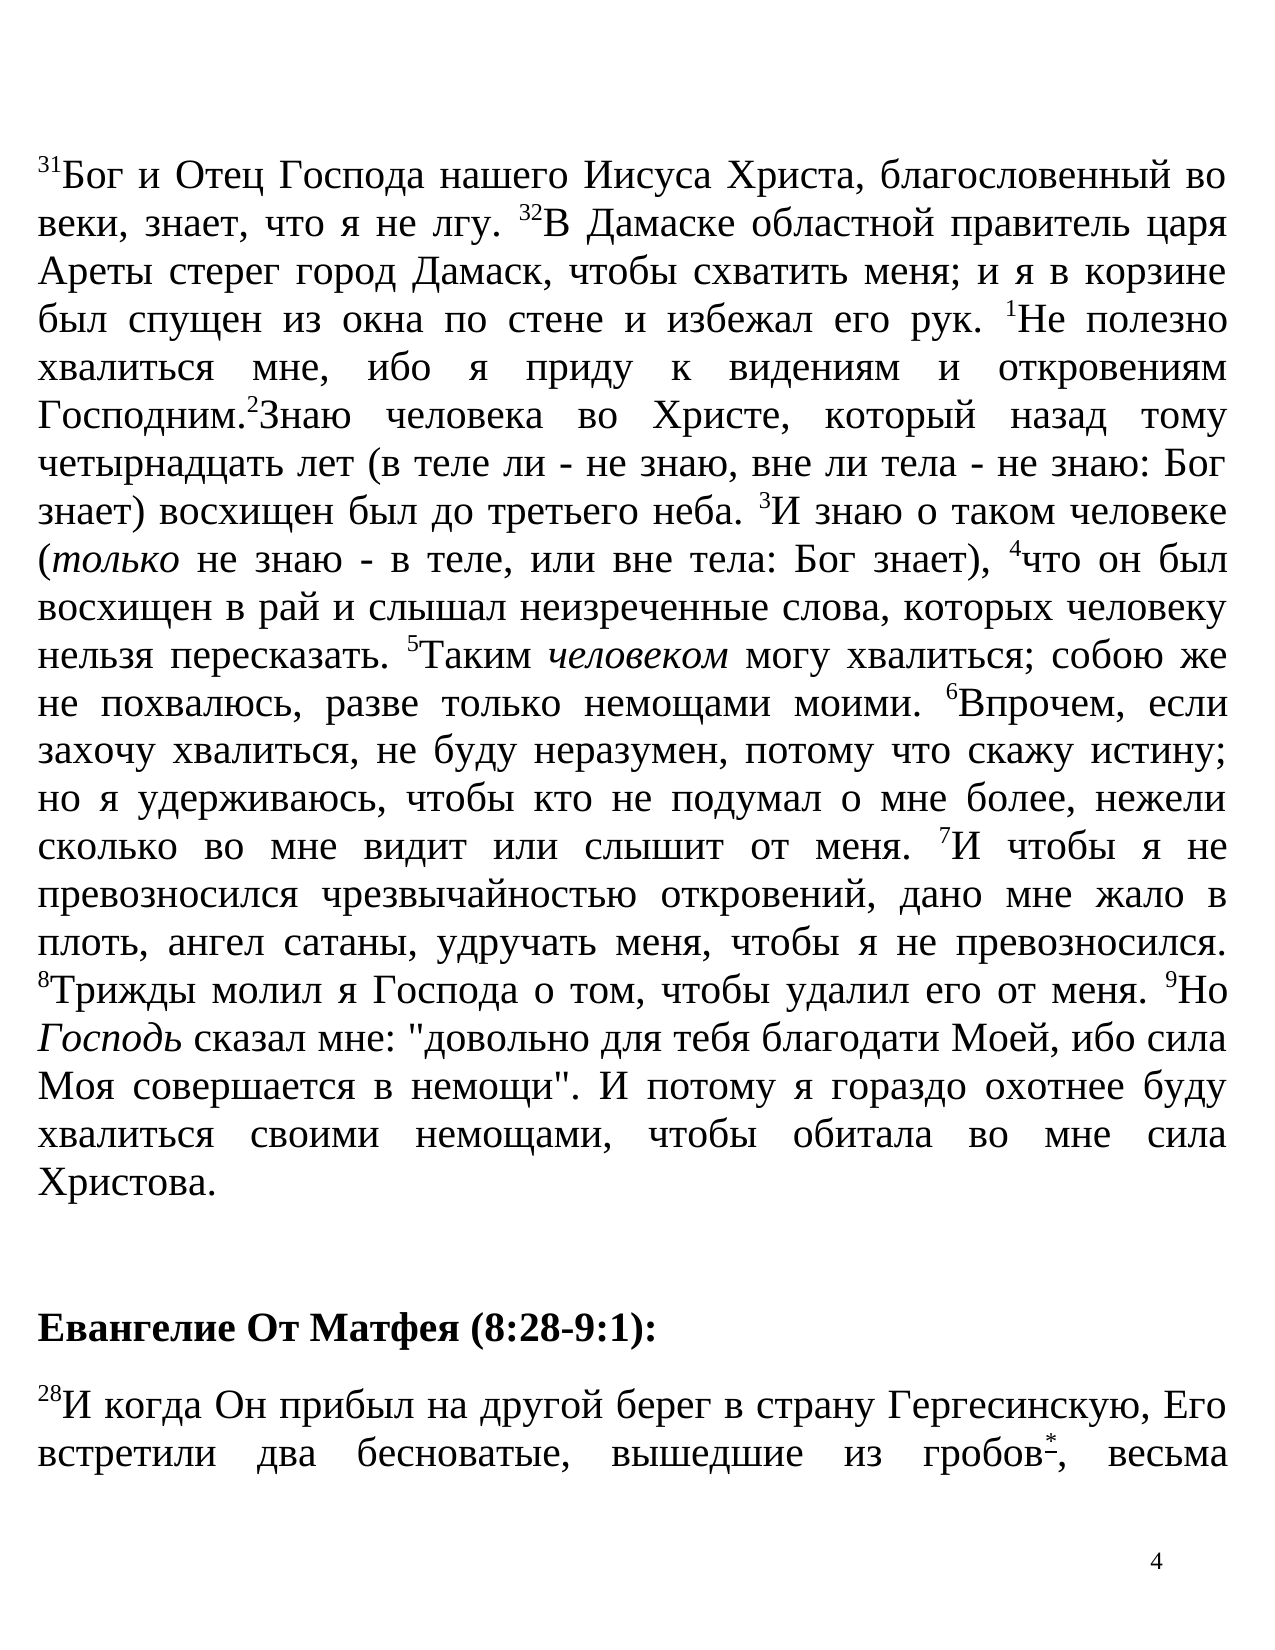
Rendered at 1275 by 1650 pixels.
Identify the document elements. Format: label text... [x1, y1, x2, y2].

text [37, 1379, 1228, 1475]
text Евангелие От Матфея (8:28-9:1): [37, 1302, 1228, 1350]
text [37, 150, 1228, 1204]
